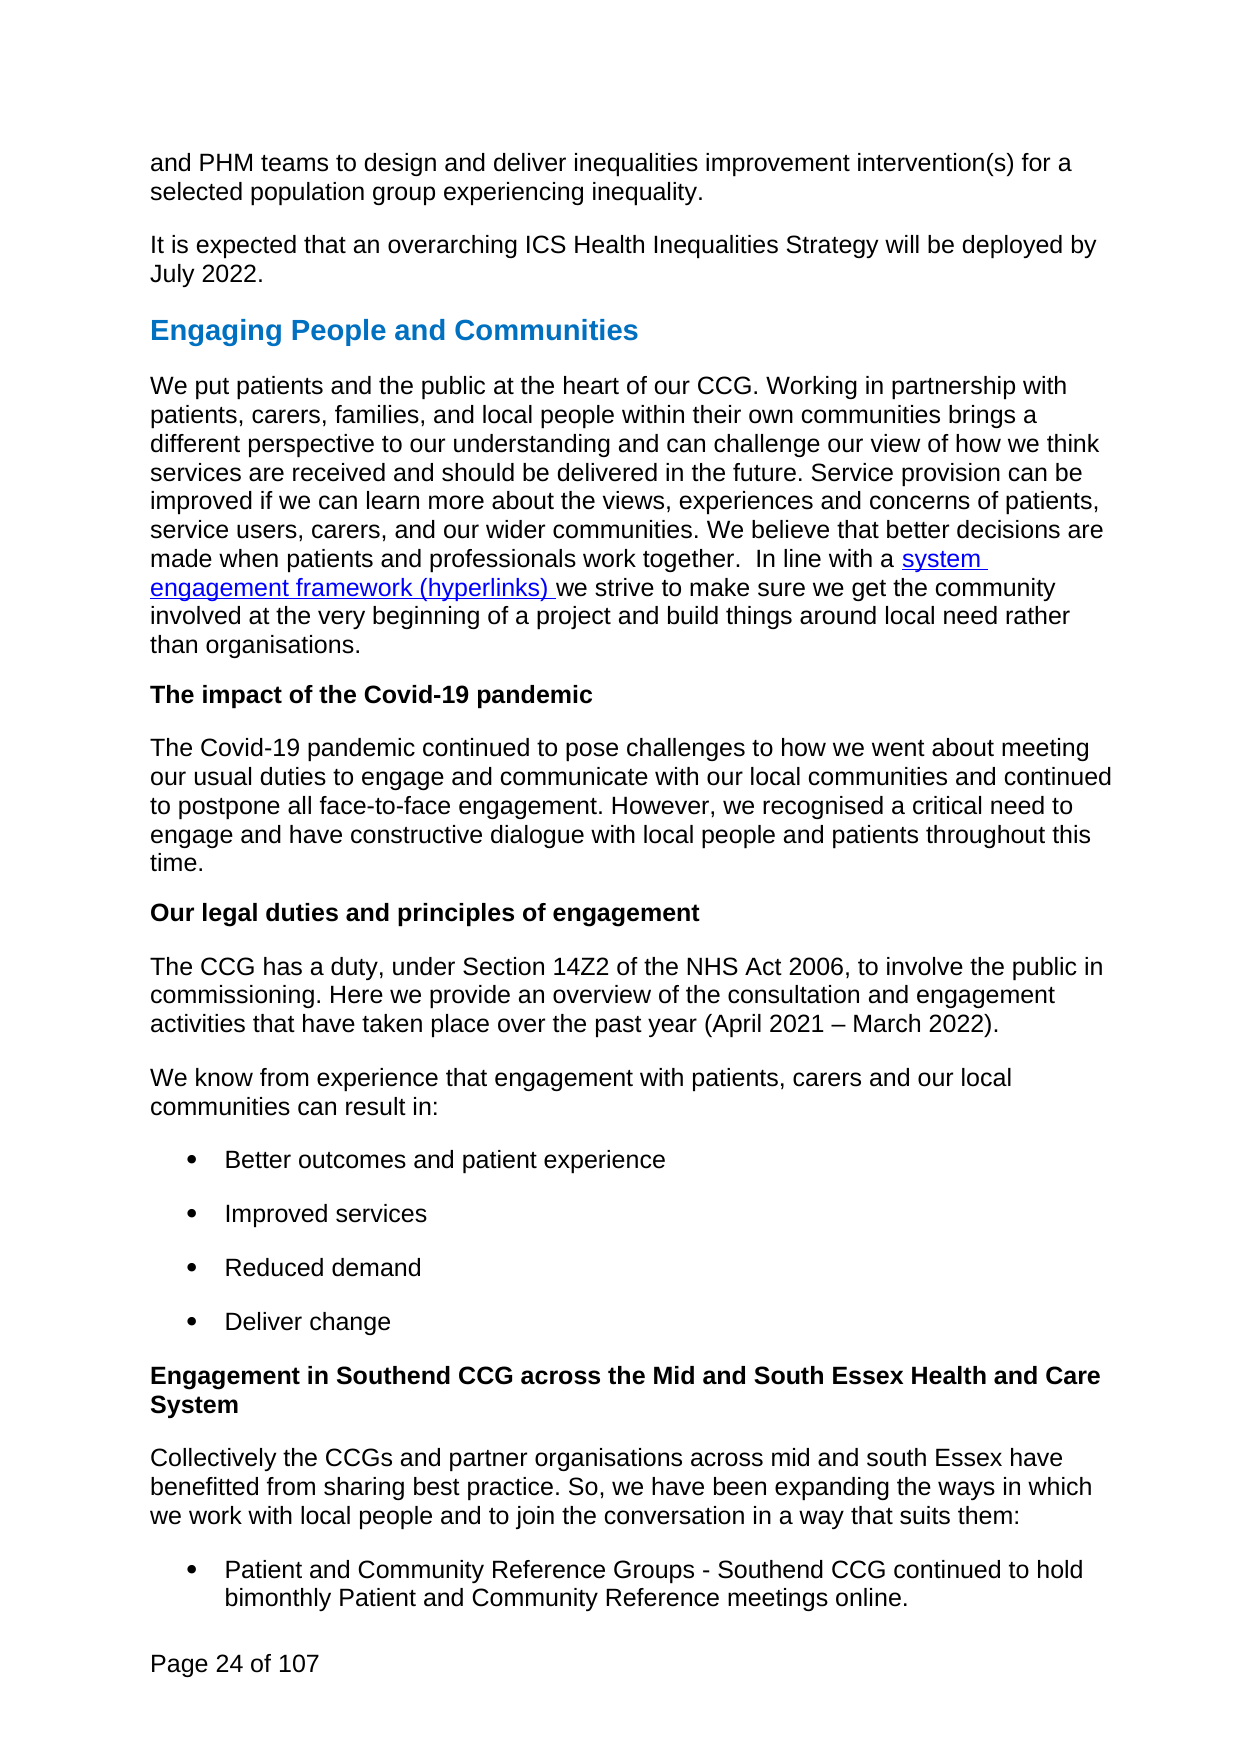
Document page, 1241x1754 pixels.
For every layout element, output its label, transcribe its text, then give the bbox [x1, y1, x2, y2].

text The CCG has a duty, under Section 14Z2 of the NHS Act 2006, to involve the public in commissioning. Here we provide an overview of the consultation and engagement activities that have taken place over the past year (April 2021 – March 2022). [150, 952, 1122, 1038]
subtitle The impact of the Covid-19 pandemic [150, 679, 1122, 708]
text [150, 148, 1122, 205]
list Improved services [187, 1199, 1122, 1228]
subtitle Engaging People and Communities [150, 313, 1122, 346]
subtitle Our legal duties and principles of engagement [150, 898, 1122, 927]
text It is expected that an overarching ICS Health Inequalities Strategy will be deployed by July 2022. [150, 230, 1122, 288]
text The Covid-19 pandemic continued to pose challenges to how we went about meeting our usual duties to engage and communicate with our local communities and continued to postpone all face-to-face engagement. However, we recognised a critical need to engage and have constructive dialogue with local people and patients throughout this time. [150, 733, 1122, 877]
list Deliver change [187, 1307, 1122, 1336]
list Better outcomes and patient experience [187, 1145, 1122, 1174]
list Reduced demand [187, 1253, 1122, 1282]
text We put patients and the public at the heart of our CCG. Working in partnership with patients, carers, families, and local people within their own communities brings a different perspective to our understanding and can challenge our view of how we think services are received and should be delivered in the future. Service provision can be improved if we can learn more about the views, experiences and concerns of patients, service users, carers, and our wider communities. We believe that better decisions are made when patients and professionals work together. In line with a system engagement framework (hyperlinks) we strive to make sure we get the community involved at the very beginning of a project and build things around local need rather than organisations. [150, 371, 1122, 659]
list Patient and Community Reference Groups - Southend CCG continued to hold bimonthly Patient and Community Reference meetings online. [187, 1554, 1122, 1612]
text Collectively the CCGs and partner organisations across mid and south Essex have benefitted from sharing best practice. So, we have been expanding the ways in which we work with local people and to join the conversation in a way that suits them: [150, 1443, 1122, 1529]
subtitle Engagement in Southend CCG across the Mid and South Essex Health and Care System [150, 1361, 1122, 1418]
text We know from experience that engagement with patients, carers and our local communities can result in: [150, 1063, 1122, 1120]
